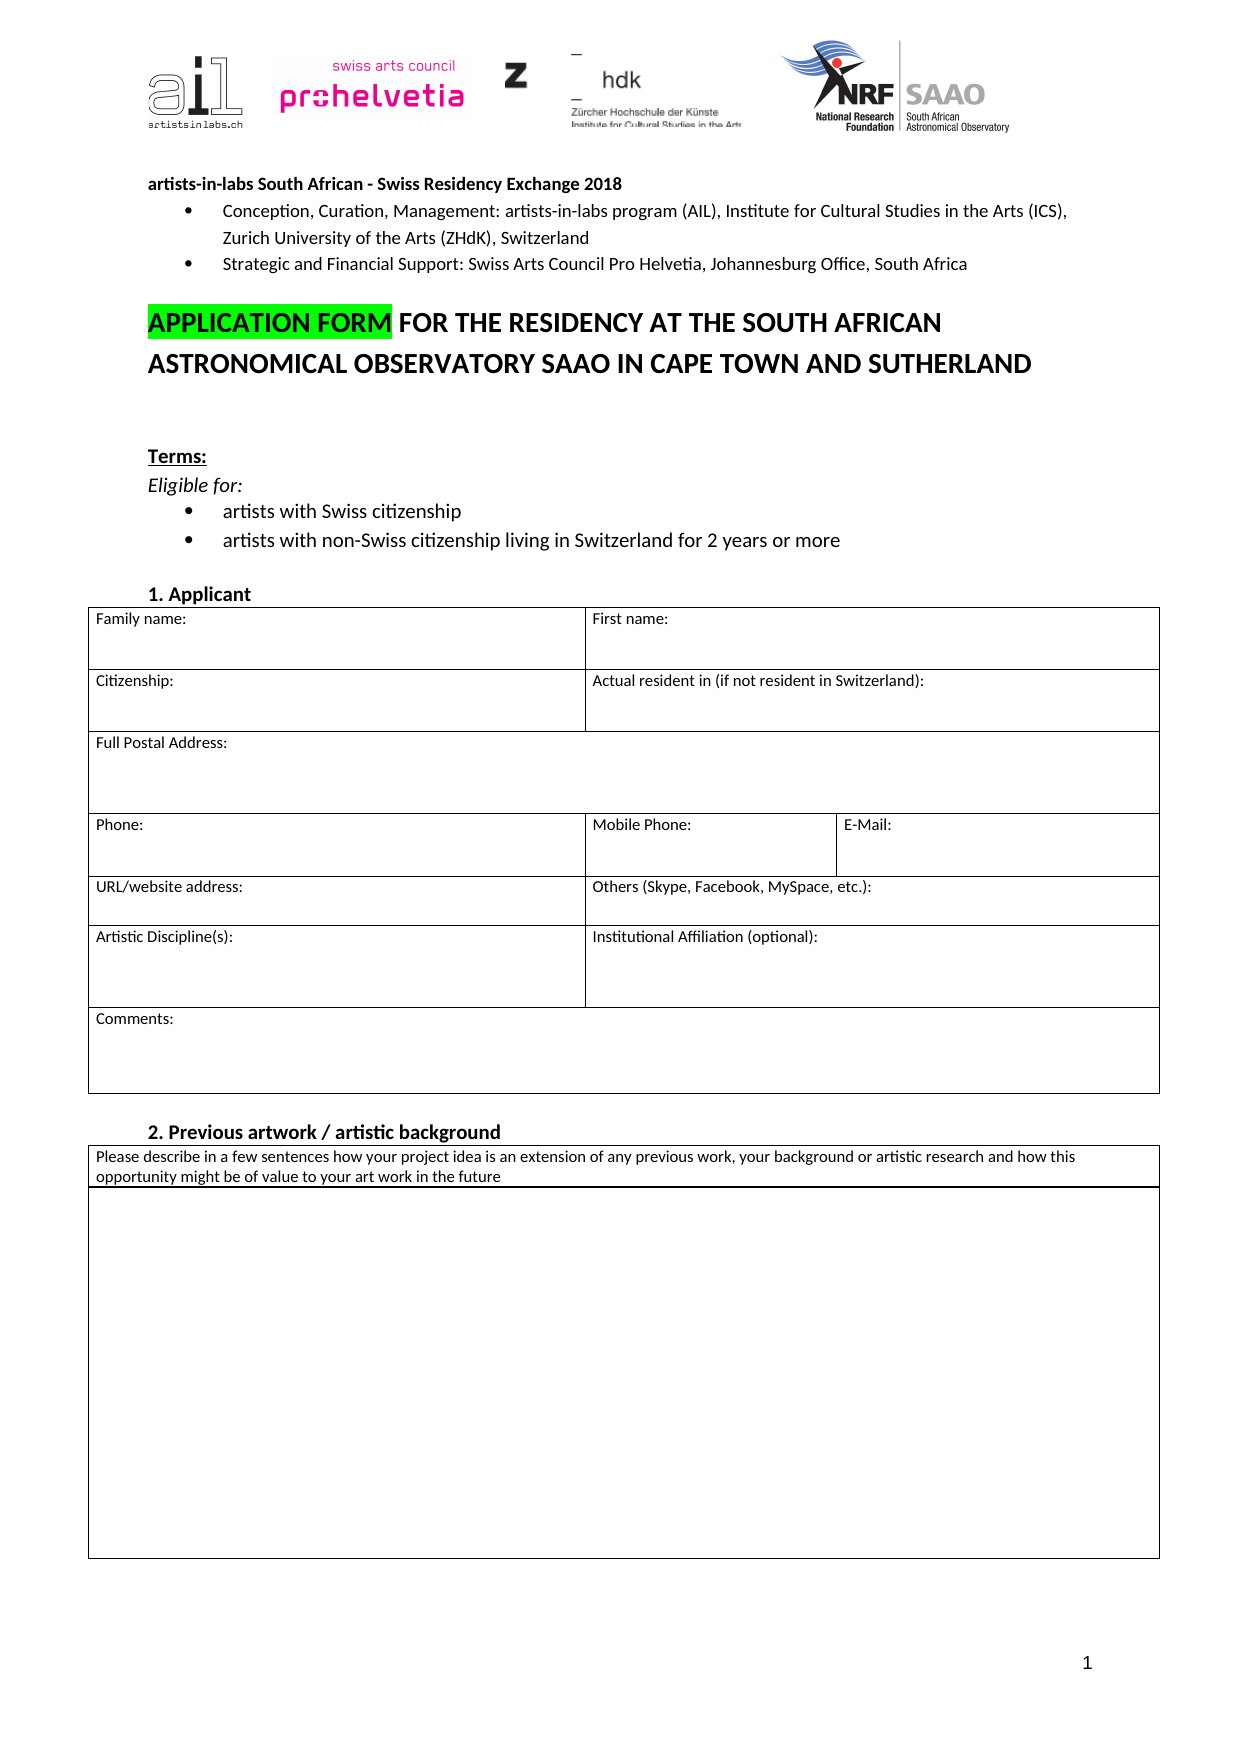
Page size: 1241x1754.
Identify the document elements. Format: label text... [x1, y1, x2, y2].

table_cell E-Mail: [837, 814, 1159, 876]
table_cell Artistic Discipline(s): [89, 926, 585, 1007]
list artists with non-Swiss citizenship living in Switzerland for 2 years or more [185, 527, 1093, 552]
table_cell Phone: [89, 814, 585, 876]
table_header First name: [586, 608, 1159, 669]
list Strategic and Financial Support: Swiss Arts Council Pro Helvetia, Johannesburg Office, South Africa [185, 252, 1093, 275]
picture [274, 50, 473, 120]
text 1. Applicant [148, 582, 1093, 607]
text Eligible for: [148, 472, 1033, 498]
picture [777, 37, 1014, 136]
list artists with Swiss citizenship [185, 498, 1093, 523]
table_cell [89, 1188, 1159, 1557]
picture [148, 56, 243, 128]
table_cell Actual resident in (if not resident in Switzerland): [586, 670, 1159, 731]
table_cell Full Postal Address: [89, 732, 1159, 813]
text Terms: [148, 443, 1033, 468]
table_cell Others (Skype, Facebook, MySpace, etc.): [586, 877, 1159, 925]
table_cell Institutional Affiliation (optional): [586, 926, 1159, 1007]
table_cell Citizenship: [89, 670, 585, 731]
table_cell Mobile Phone: [586, 814, 836, 876]
table_cell Comments: [89, 1008, 1159, 1093]
text artists-in-labs South African - Swiss Residency Exchange 2018 [148, 173, 1033, 196]
table_cell URL/website address: [89, 877, 585, 925]
table_header Please describe in a few sentences how your project idea is an extension of any previous work, your background or artistic research and how this opportunity might be of value to your art work in the future [89, 1146, 1159, 1186]
list Conception, Curation, Management: artists-in-labs program (AIL), Institute for Cultural Studies in the Arts (ICS), Zurich University of the Arts (ZHdK), Switzerland [185, 200, 1093, 249]
table_header Family name: [89, 608, 585, 669]
text APPLICATION FORM FOR THE RESIDENCY AT THE SOUTH AFRICAN ASTRONOMICAL OBSERVATORY SAAO IN CAPE TOWN AND SUTHERLAND [148, 304, 1033, 380]
text 2. Previous artwork / artistic background [148, 1119, 1093, 1145]
